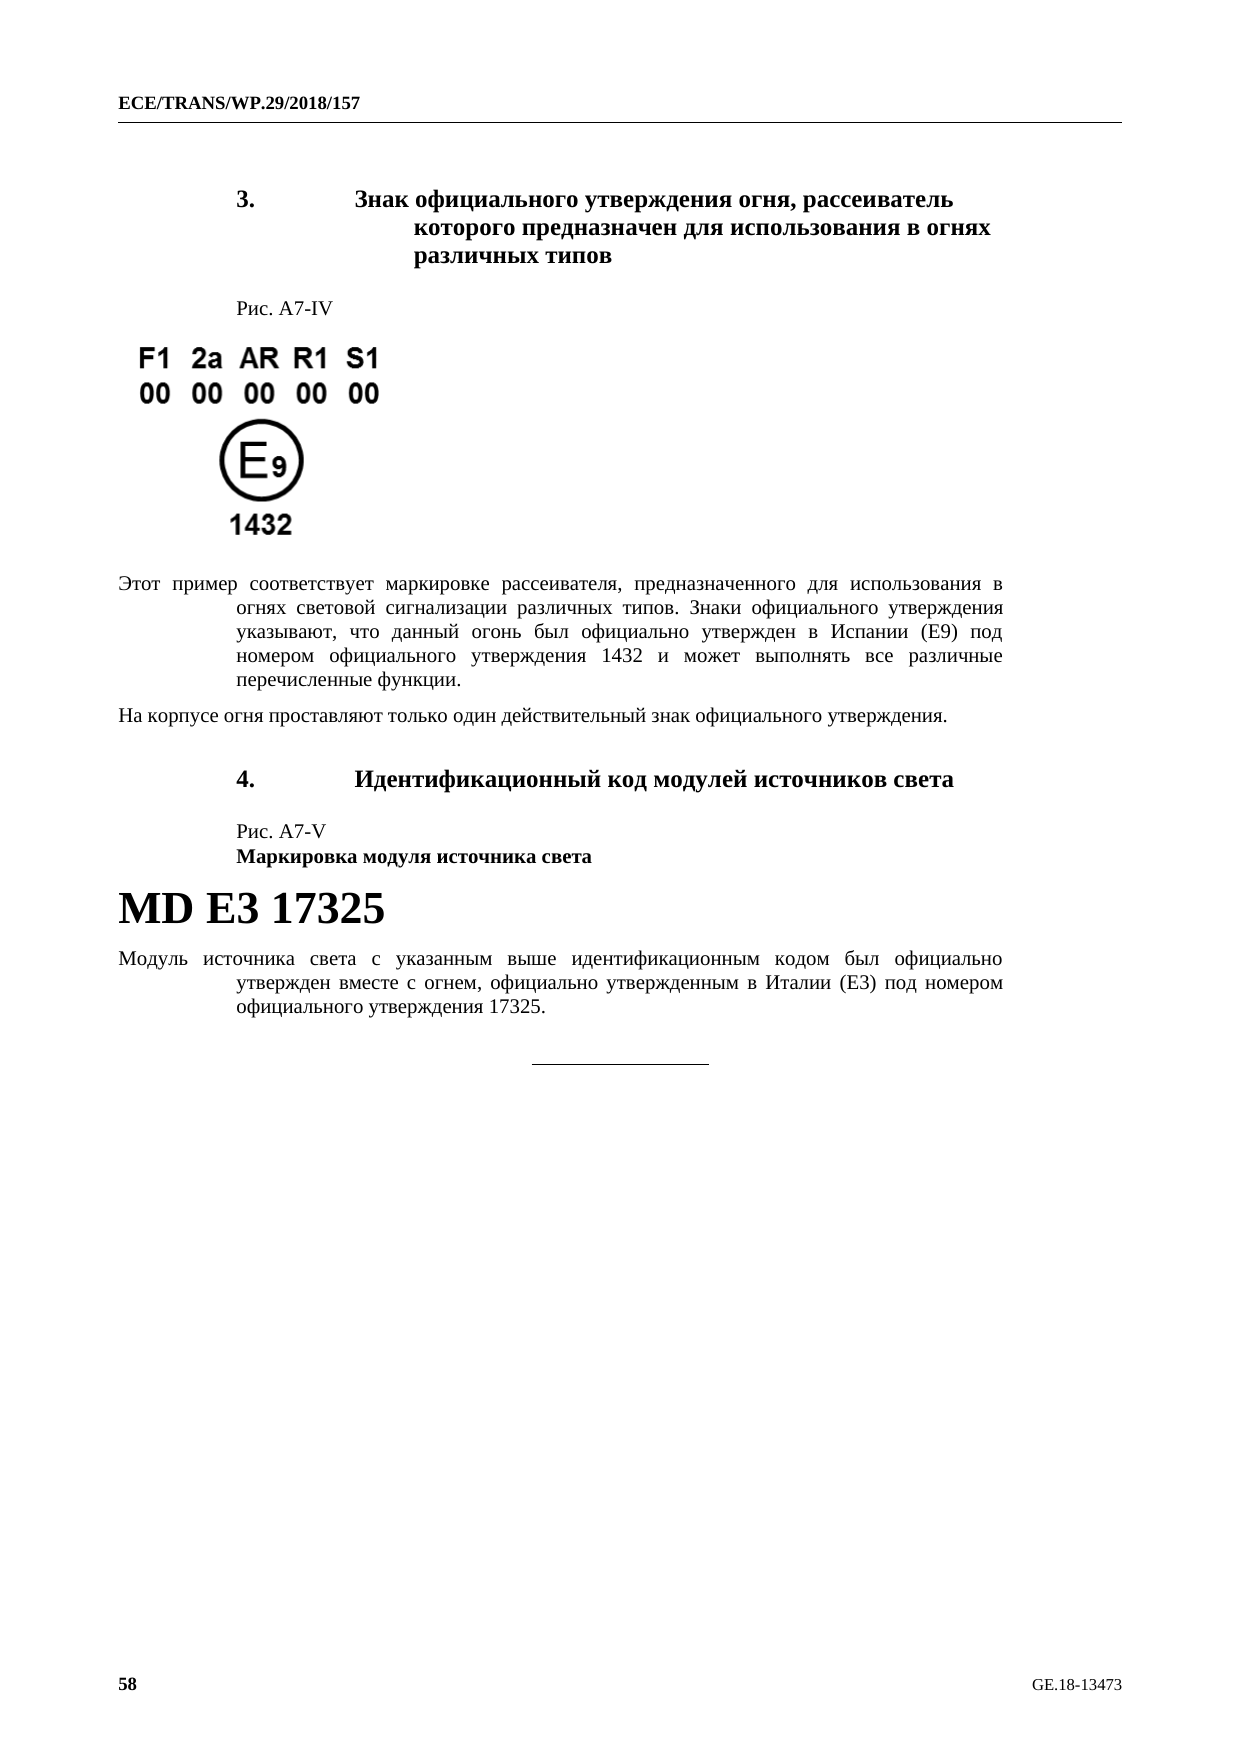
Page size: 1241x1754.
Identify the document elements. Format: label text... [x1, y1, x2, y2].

text Этот пример соответствует маркировке рассеивателя, предназначенного для использования в огнях световой сигнализации различных типов. Знаки официального утверждения указывают, что данный огонь был официально утвержден в Испании (Е9) под номером официального утверждения 1432 и может выполнять все различные перечисленные функции. [118, 571, 1004, 691]
text 4. Идентификационный код модулей источников света [118, 765, 1004, 793]
text Рис. A7-V Маркировка модуля источника света [236, 818, 1004, 868]
text Рис. A7-IV [236, 294, 1004, 319]
text Модуль источника света с указанным выше идентификационным кодом был официально утвержден вместе с огнем, официально утвержденным в Италии (Е3) под номером официального утверждения 17325. [118, 946, 1004, 1018]
text MD E3 17325 [118, 881, 1004, 933]
picture [118, 332, 400, 559]
text На корпусе огня проставляют только один действительный знак официального утверждения. [118, 703, 1004, 727]
text 3. Знак официального утверждения огня, рассеиватель которого предназначен для использования в огнях различных типов [118, 185, 1004, 269]
